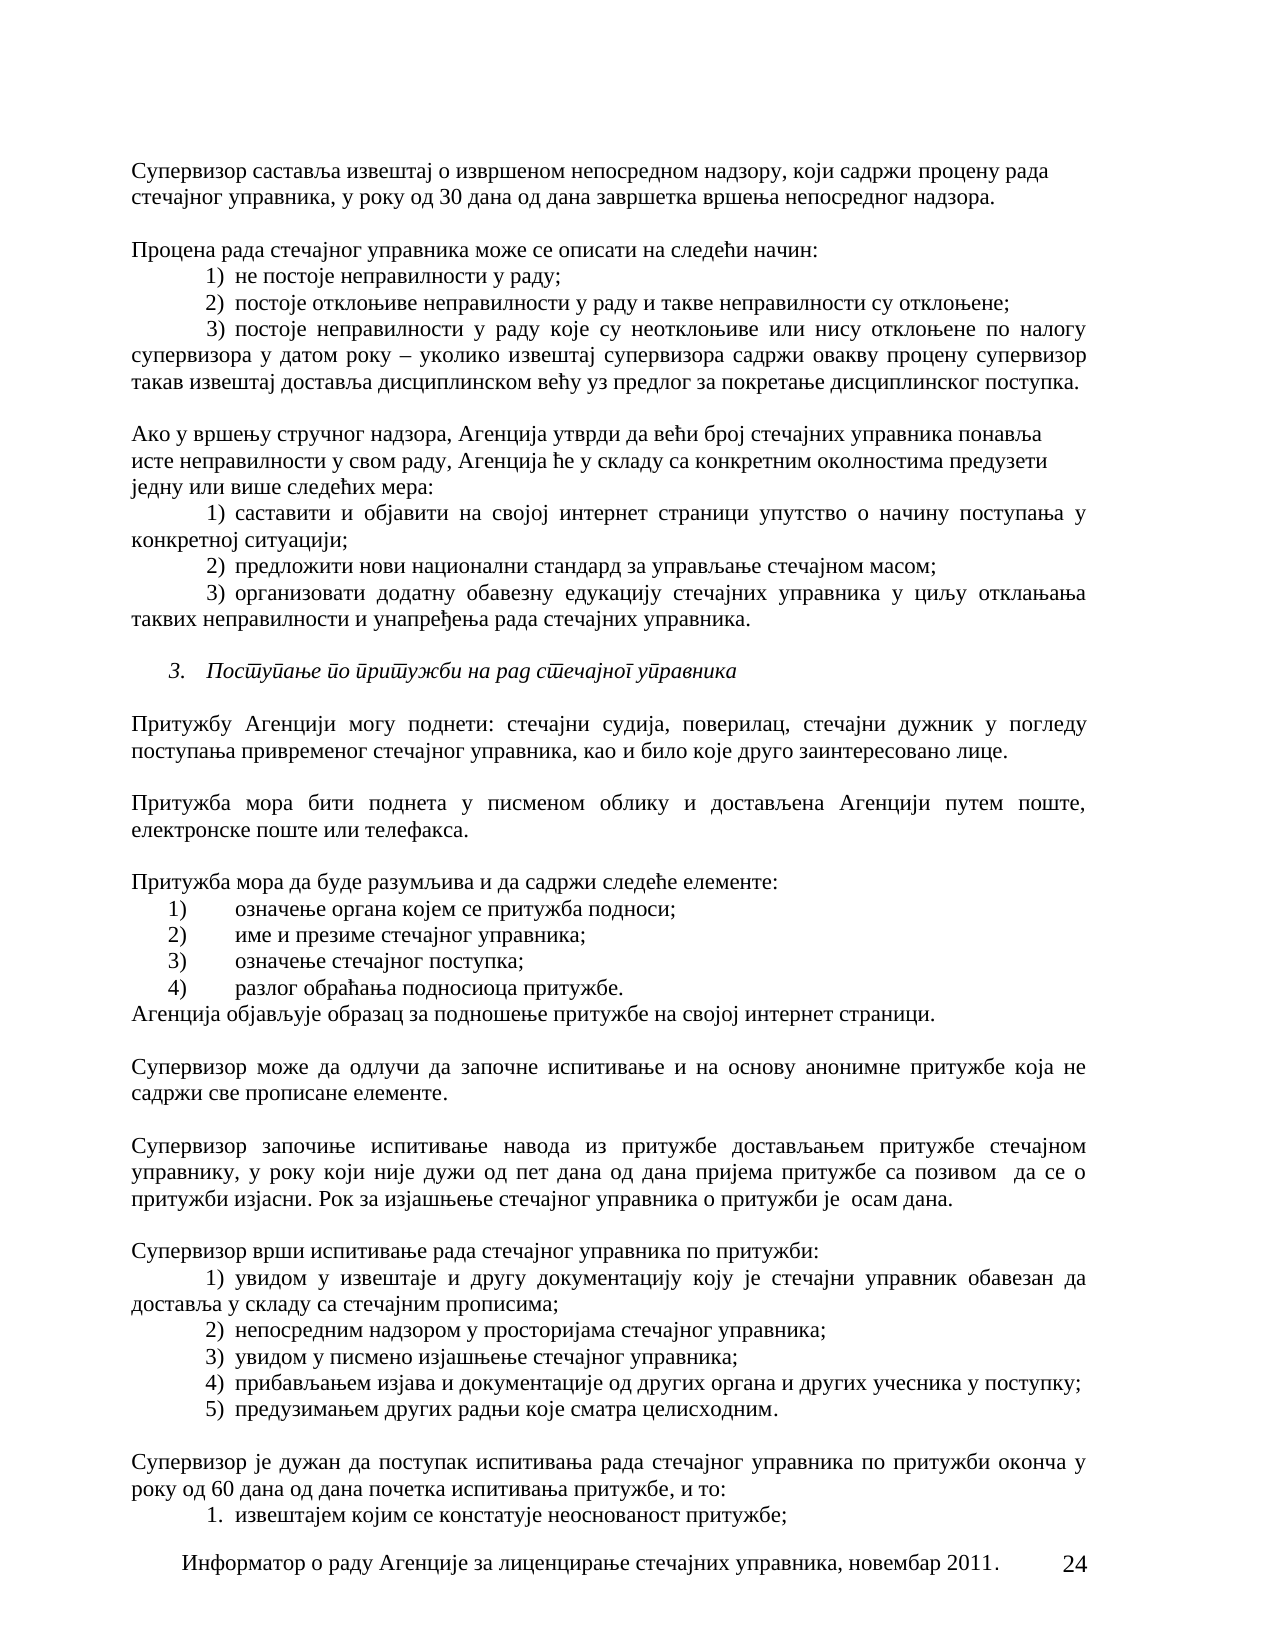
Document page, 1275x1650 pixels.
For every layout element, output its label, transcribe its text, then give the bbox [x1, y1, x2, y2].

list означење органа којем се притужба подноси; [131, 895, 1087, 921]
text Супервизор саставља извештај о извршеном непосредном надзору, који садржи процену рада стечајног управника, у року од 30 дана од дана завршетка вршења непосредног надзора. [131, 157, 1087, 209]
list означење стечајног поступка; [131, 947, 1087, 974]
list увидом у извештаје и другу документацију коју је стечајни управник обавезан да доставља у складу са стечајним прописима; [131, 1264, 1087, 1316]
list не постоје неправилности у раду; [205, 262, 1087, 289]
list Поступање по притужби на рад стечајног управника [169, 658, 1087, 684]
list организовати додатну обавезну едукацију стечајних управника у циљу отклањања таквих неправилности и унапређења рада стечајних управника. [131, 578, 1087, 631]
list извештајем којим се констатује неоснованост притужбе; [206, 1501, 1087, 1527]
list постоје отклоњиве неправилности у раду и такве неправилности су отклоњене; [205, 289, 1087, 315]
list разлог обраћања подносиоца притужбе. [131, 974, 1087, 1000]
text Супервизор врши испитивање рада стечајног управника по притужби: [56, 1237, 1087, 1264]
text Ако у вршењу стручног надзора, Агенција утврди да већи број стечајних управника понавља исте неправилности у свом раду, Агенција ће у складу са конкретним околностима предузети једну или више следећих мера: [131, 420, 1087, 499]
list саставити и објавити на својој интернет страници упутство о начину поступања у конкретној ситуацији; [131, 499, 1087, 552]
text Агенција објављује образац за подношење притужбе на својој интернет страници. [131, 1000, 1087, 1027]
text Процена рада стечајног управника може се описати на следећи начин: [131, 236, 1087, 262]
list предузимањем других радњи које сматра целисходним. [205, 1396, 1087, 1422]
text Притужба мора да буде разумљива и да садржи следеће елементе: [131, 868, 1087, 895]
text Супервизор започиње испитивање навода из притужбе достављањем притужбе стечајном управнику, у року који није дужи од пет дана од дана пријема притужбе са позивом да се о притужби изјасни. Рок за изјашњење стечајног управника о притужби је осам дана. [131, 1132, 1087, 1211]
text Супервизор може да одлучи да започне испитивање и на основу анонимне притужбе која не садржи све прописане елементе. [131, 1053, 1087, 1106]
list увидом у писмено изјашњење стечајног управника; [205, 1343, 1087, 1369]
text Супервизор је дужан да поступак испитивања рада стечајног управника по притужби оконча у року од 60 дана од дана почетка испитивања притужбе, и то: [131, 1448, 1087, 1501]
list постоје неправилности у раду које су неотклоњиве или нису отклоњене по налогу супервизора у датом року – уколико извештај супервизора садржи овакву процену супервизор такав извештај доставља дисциплинском већу уз предлог за покретање дисциплинског поступка. [131, 315, 1087, 394]
list предложити нови национални стандард за управљање стечајном масом; [206, 552, 1087, 578]
list прибављањем изјава и документације од других органа и других учесника у поступку; [131, 1369, 1087, 1396]
text Притужба мора бити поднета у писменом облику и достављена Агенцији путем поште, електронске поште или телефакса. [131, 789, 1087, 842]
list име и презиме стечајног управника; [131, 921, 1087, 947]
text Притужбу Агенцији могу поднети: стечајни судија, поверилац, стечајни дужник у погледу поступања привременог стечајног управника, као и било које друго заинтересовано лице. [131, 710, 1087, 763]
list непосредним надзором у просторијама стечајног управника; [205, 1316, 1087, 1343]
